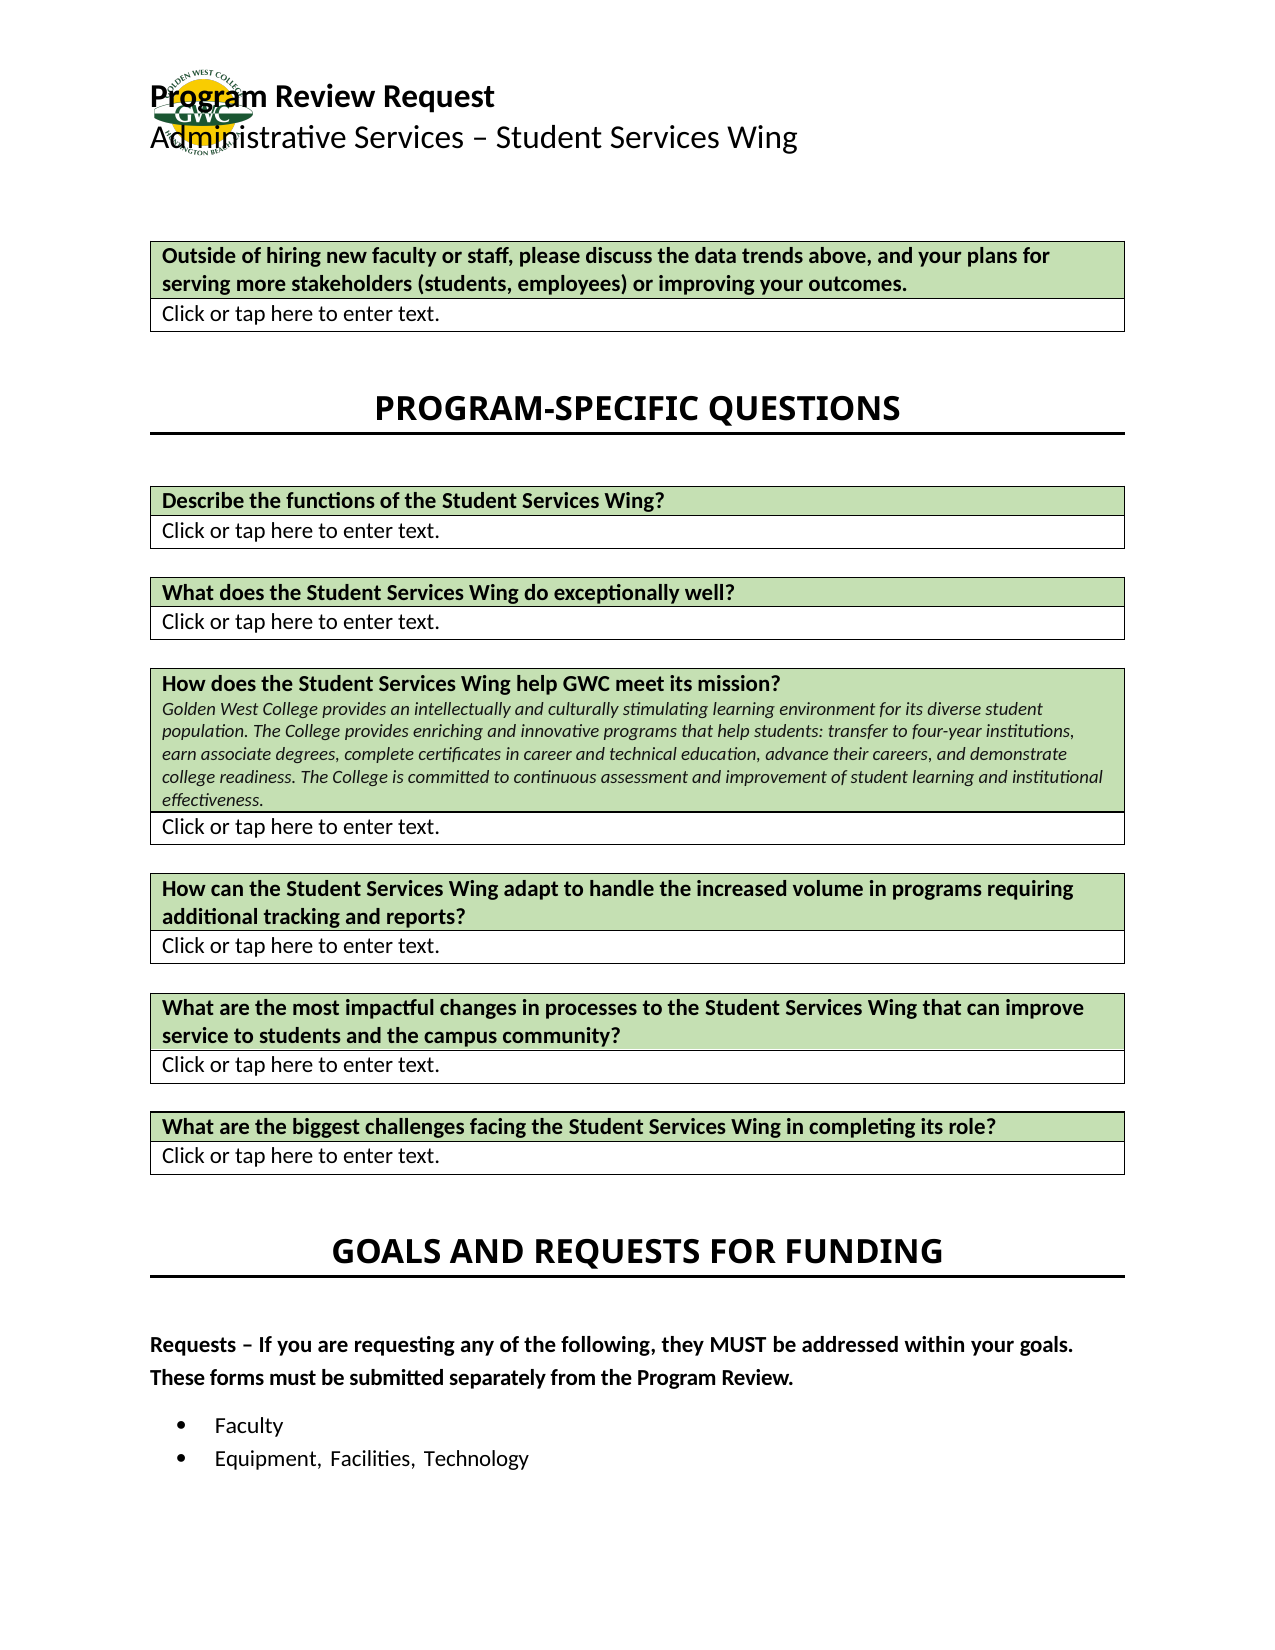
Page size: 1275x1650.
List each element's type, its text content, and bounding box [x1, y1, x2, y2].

picture [150, 59, 257, 166]
picture [156, 130, 163, 140]
table_header Describe the functions of the Student Services Wing? [151, 487, 1124, 515]
table_header How can the Student Services Wing adapt to handle the increased volume in programs requiring additional tracking and reports? [151, 874, 1124, 930]
table_header What are the most impactful changes in processes to the Student Services Wing that can improve service to students and the campus community? [151, 994, 1124, 1049]
list Equipment, Facilities, Technology [177, 1444, 1125, 1472]
subtitle PROGRAM-SPECIFIC QUESTIONS [150, 384, 1125, 432]
text Requests – If you are requesting any of the following, they MUST be addressed within your goals. These forms must be submitted separately from the Program Review. [150, 1331, 1125, 1391]
table_header How does the Student Services Wing help GWC meet its mission? Golden West College provides an intellectually and culturally stimulating learning environment for its diverse student population. The College provides enriching and innovative programs that help students: transfer to four-year institutions, earn associate degrees, complete certificates in career and technical education, advance their careers, and demonstrate college readiness. The College is committed to continuous assessment and improvement of student learning and institutional effectiveness. [151, 669, 1124, 811]
table_header Outside of hiring new faculty or staff, please discuss the data trends above, and your plans for serving more stakeholders (students, employees) or improving your outcomes. [151, 242, 1124, 298]
list Faculty [177, 1412, 1125, 1439]
table_header What are the biggest challenges facing the Student Services Wing in completing its role? [151, 1113, 1124, 1141]
table_header What does the Student Services Wing do exceptionally well? [151, 578, 1124, 606]
picture [250, 134, 257, 140]
subtitle GOALS AND REQUESTS FOR FUNDING [150, 1227, 1125, 1275]
